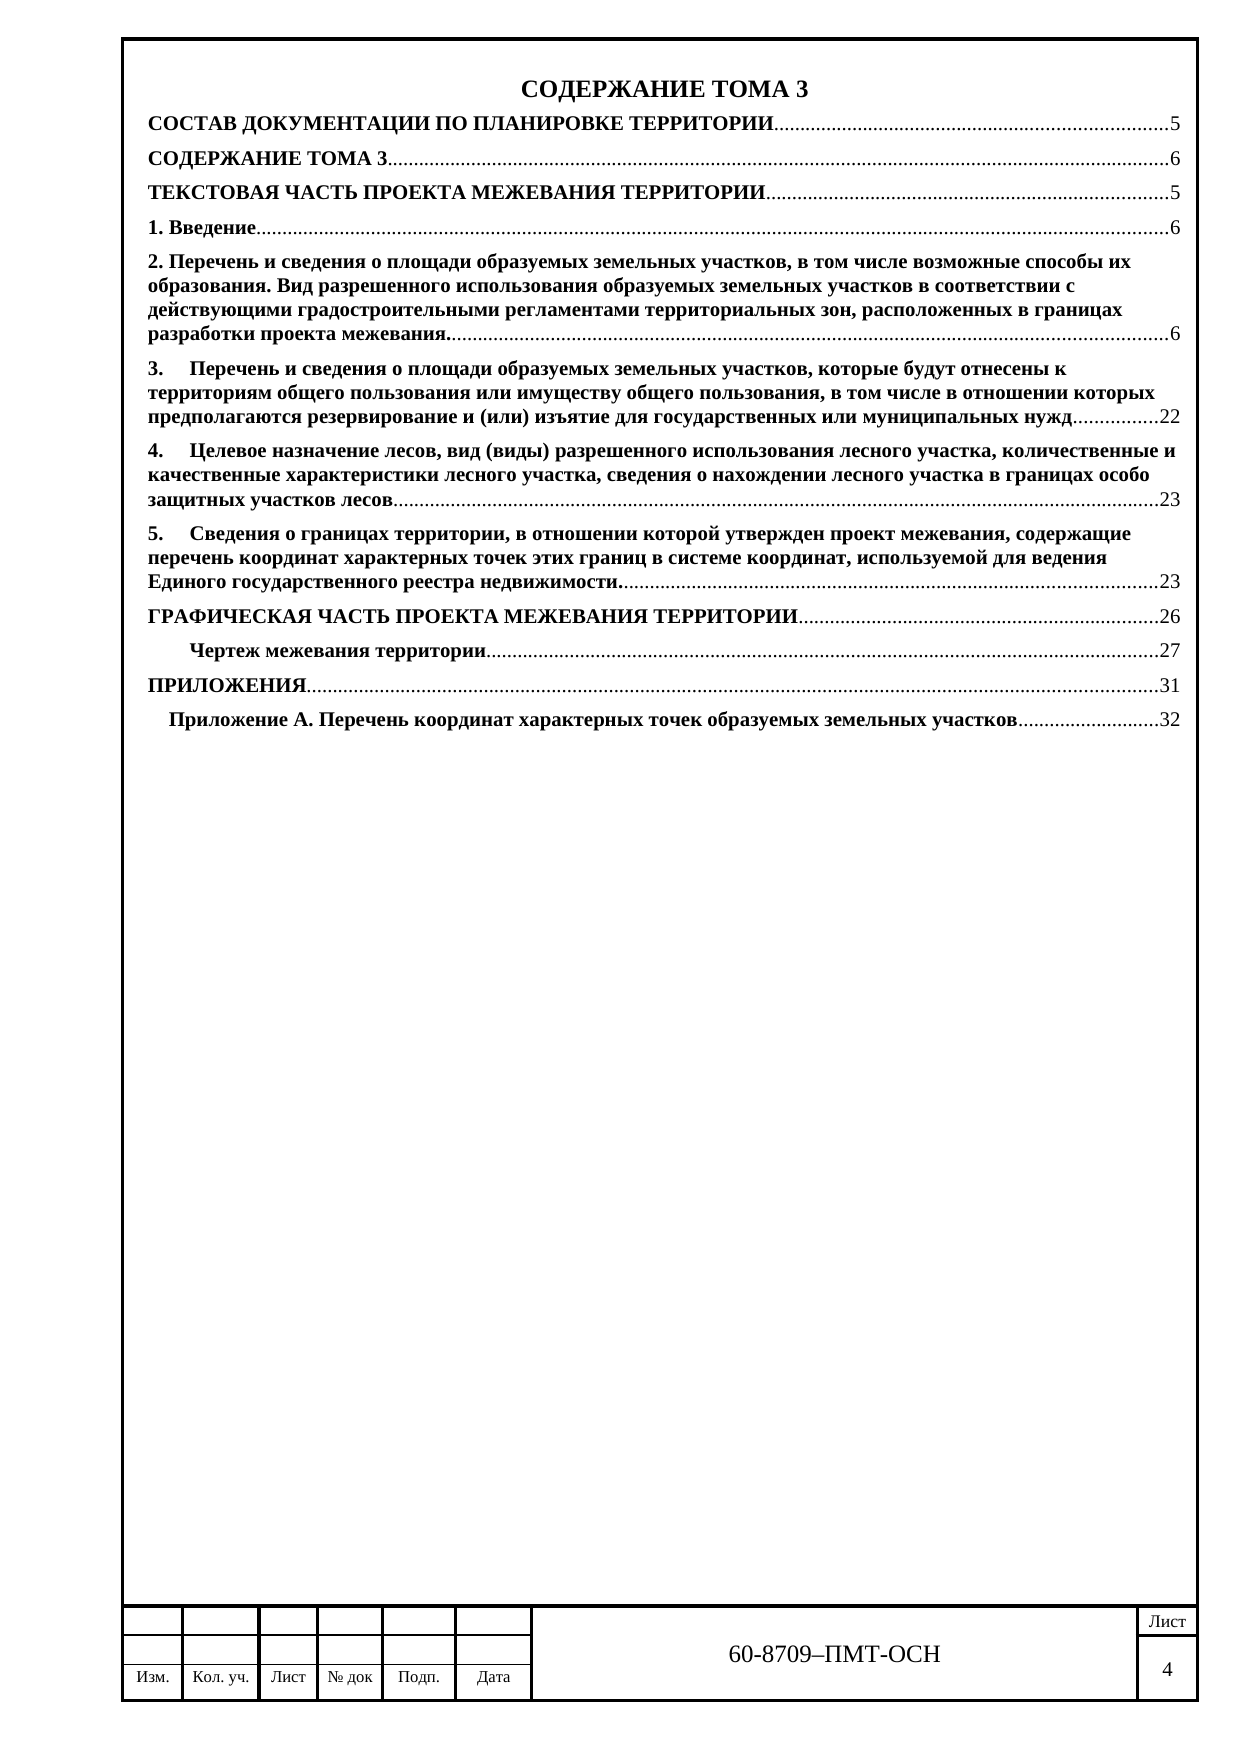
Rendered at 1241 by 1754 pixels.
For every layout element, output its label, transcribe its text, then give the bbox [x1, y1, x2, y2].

subtitle СОДЕРЖАНИЕ ТОМА 3 [148, 74, 1181, 103]
